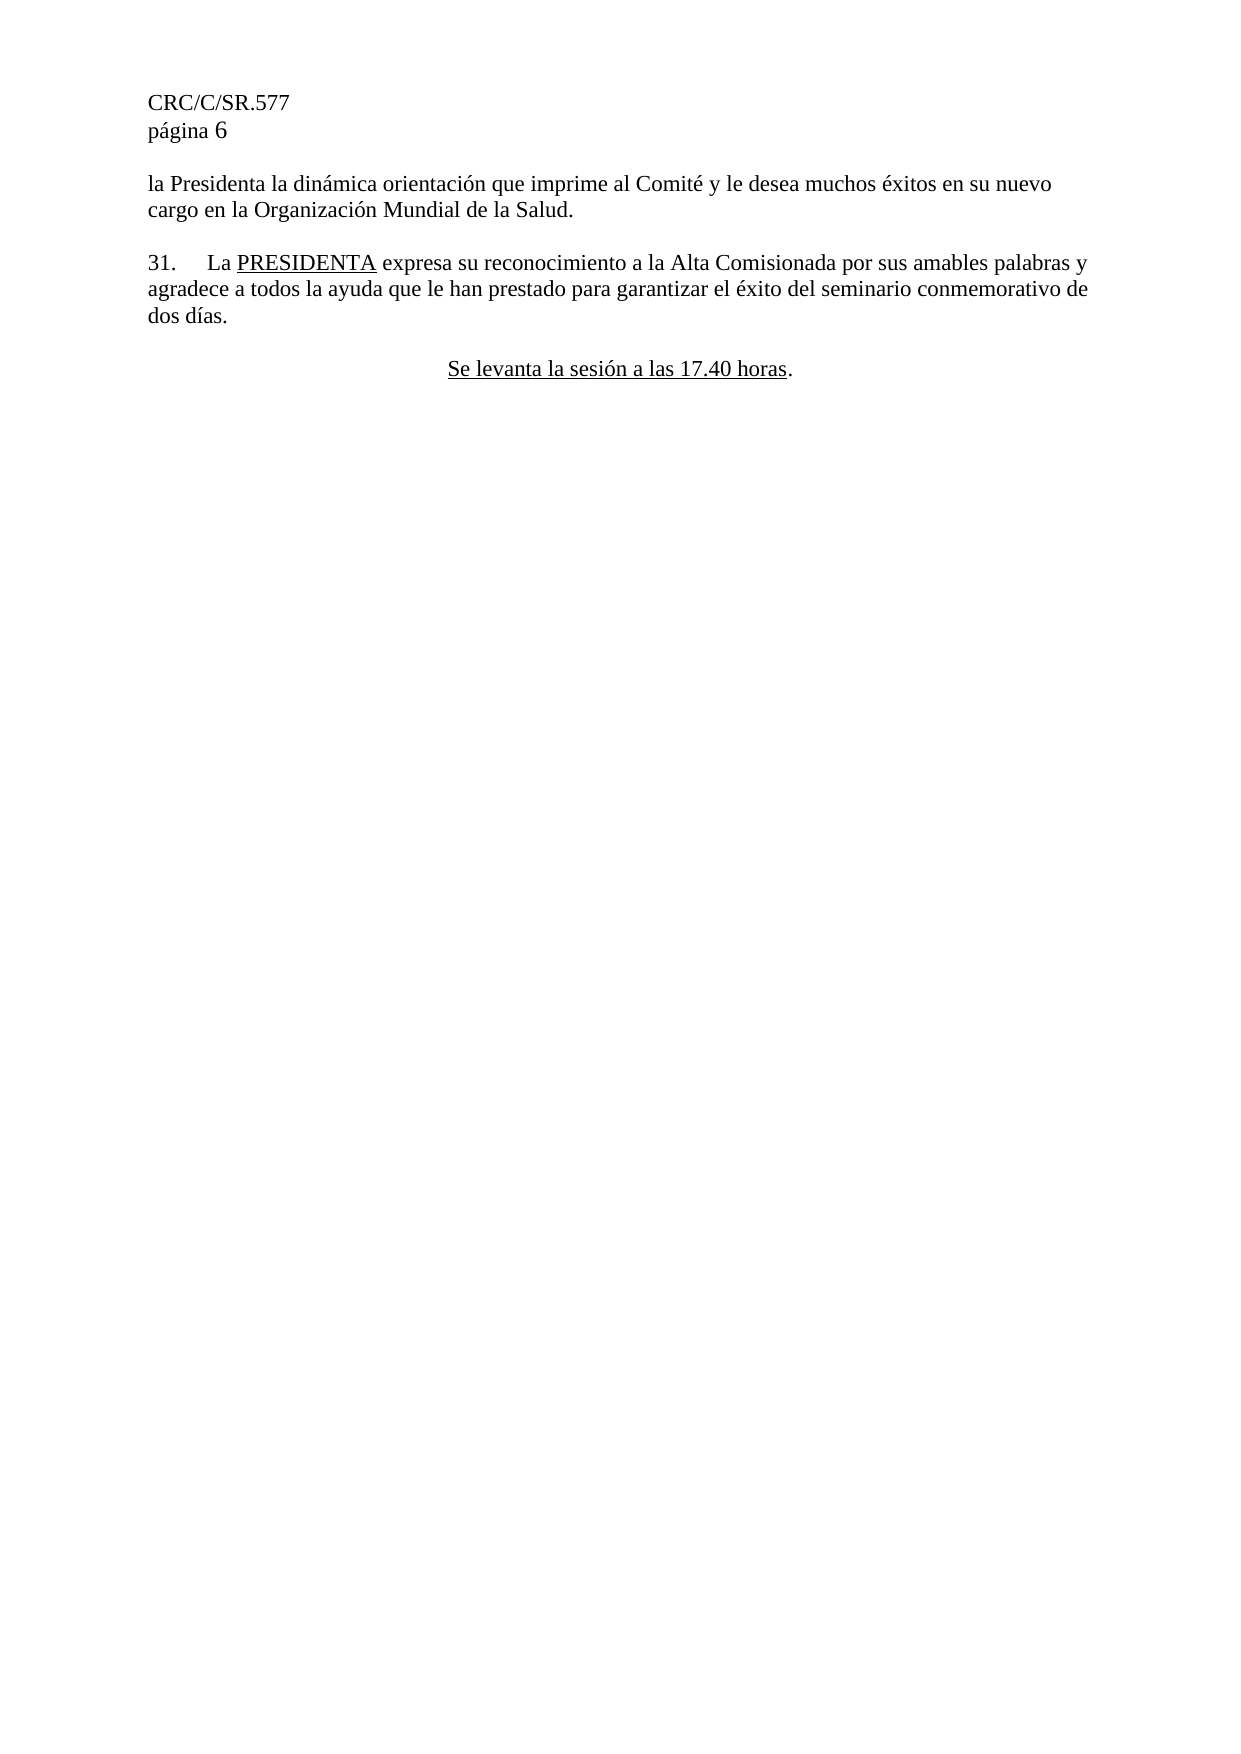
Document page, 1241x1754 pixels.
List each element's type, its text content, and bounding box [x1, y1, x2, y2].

text Se levanta la sesión a las 17.40 horas. [148, 354, 1092, 381]
text 31. La PRESIDENTA expresa su reconocimiento a la Alta Comisionada por sus amables palabras y agradece a todos la ayuda que le han prestado para garantizar el éxito del seminario conmemorativo de dos días. [148, 249, 1092, 328]
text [148, 170, 1092, 223]
